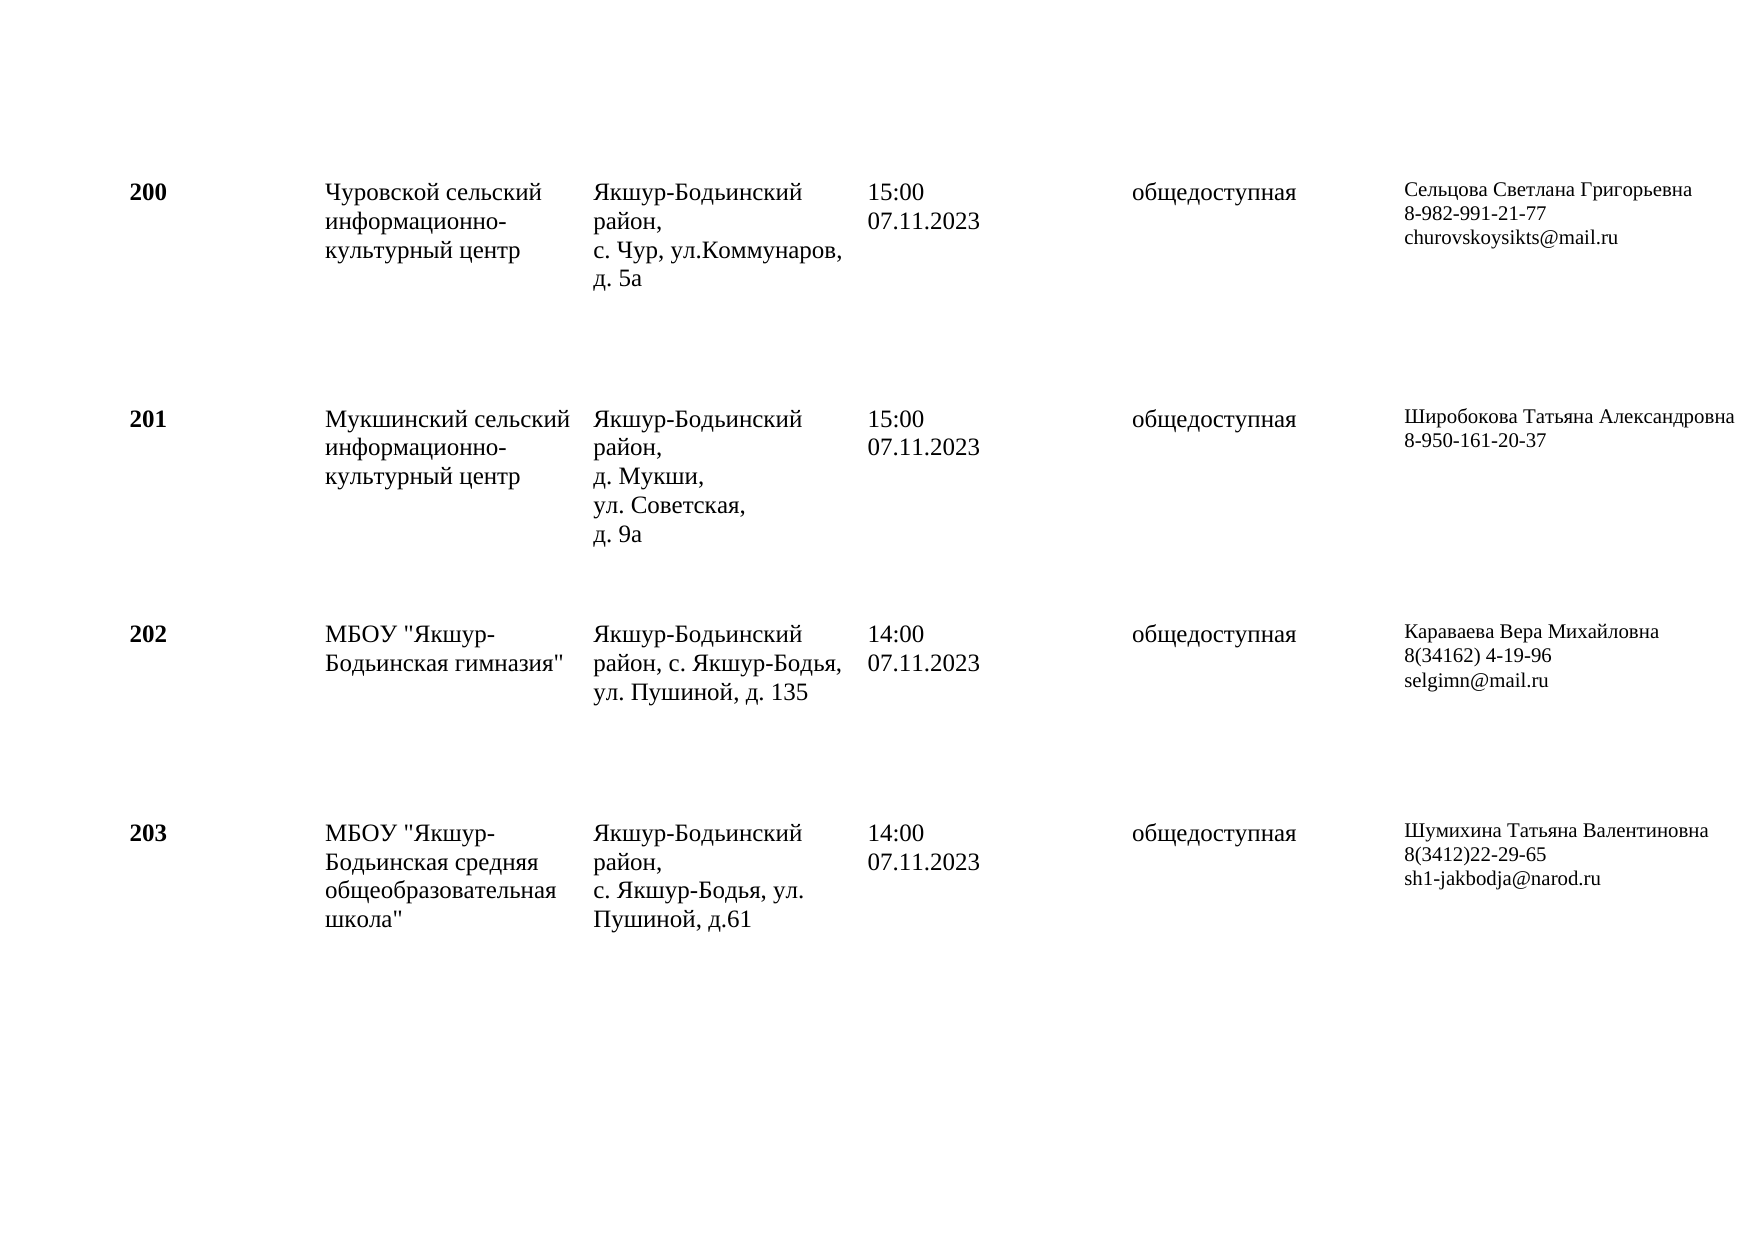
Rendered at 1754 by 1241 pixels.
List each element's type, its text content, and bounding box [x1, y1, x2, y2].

table_cell Якшур-Бодьинский район, с. Якшур-Бодья, ул. Пушиной, д.61 [582, 818, 856, 1024]
table_cell Якшур-Бодьинский район, д. Мукши, ул. Советская, д. 9а [582, 404, 856, 619]
table_cell 14:00 07.11.2023 [856, 619, 1121, 818]
table_cell Караваева Вера Михайловна 8(34162) 4-19-96 selgimn@mail.ru [1393, 619, 1754, 818]
table_cell 15:00 07.11.2023 [856, 404, 1121, 619]
table_cell 200 [118, 177, 314, 404]
table_cell общедоступная [1121, 818, 1393, 1024]
table_cell 202 [118, 619, 314, 818]
table_cell 14:00 07.11.2023 [856, 818, 1121, 1024]
table_cell Шумихина Татьяна Валентиновна 8(3412)22-29-65 sh1-jakbodja@narod.ru [1393, 818, 1754, 1024]
table_cell общедоступная [1121, 619, 1393, 818]
table_cell 203 [118, 818, 314, 1024]
table_cell общедоступная [1121, 177, 1393, 404]
table_cell Якшур-Бодьинский район, с. Чур, ул.Коммунаров, д. 5а [582, 177, 856, 404]
table_cell МБОУ "Якшур-Бодьинская гимназия" [314, 619, 582, 818]
table_cell Сельцова Светлана Григорьевна 8-982-991-21-77 churovskoysikts@mail.ru [1393, 177, 1754, 404]
table_cell Чуровской сельский информационно-культурный центр [314, 177, 582, 404]
table_cell 201 [118, 404, 314, 619]
table_cell общедоступная [1121, 404, 1393, 619]
table_cell Мукшинский сельский информационно-культурный центр [314, 404, 582, 619]
table_cell Широбокова Татьяна Александровна 8-950-161-20-37 [1393, 404, 1754, 619]
table_cell МБОУ "Якшур-Бодьинская средняя общеобразовательная школа" [314, 818, 582, 1024]
table_cell Якшур-Бодьинский район, с. Якшур-Бодья, ул. Пушиной, д. 135 [582, 619, 856, 818]
table_cell 15:00 07.11.2023 [856, 177, 1121, 404]
